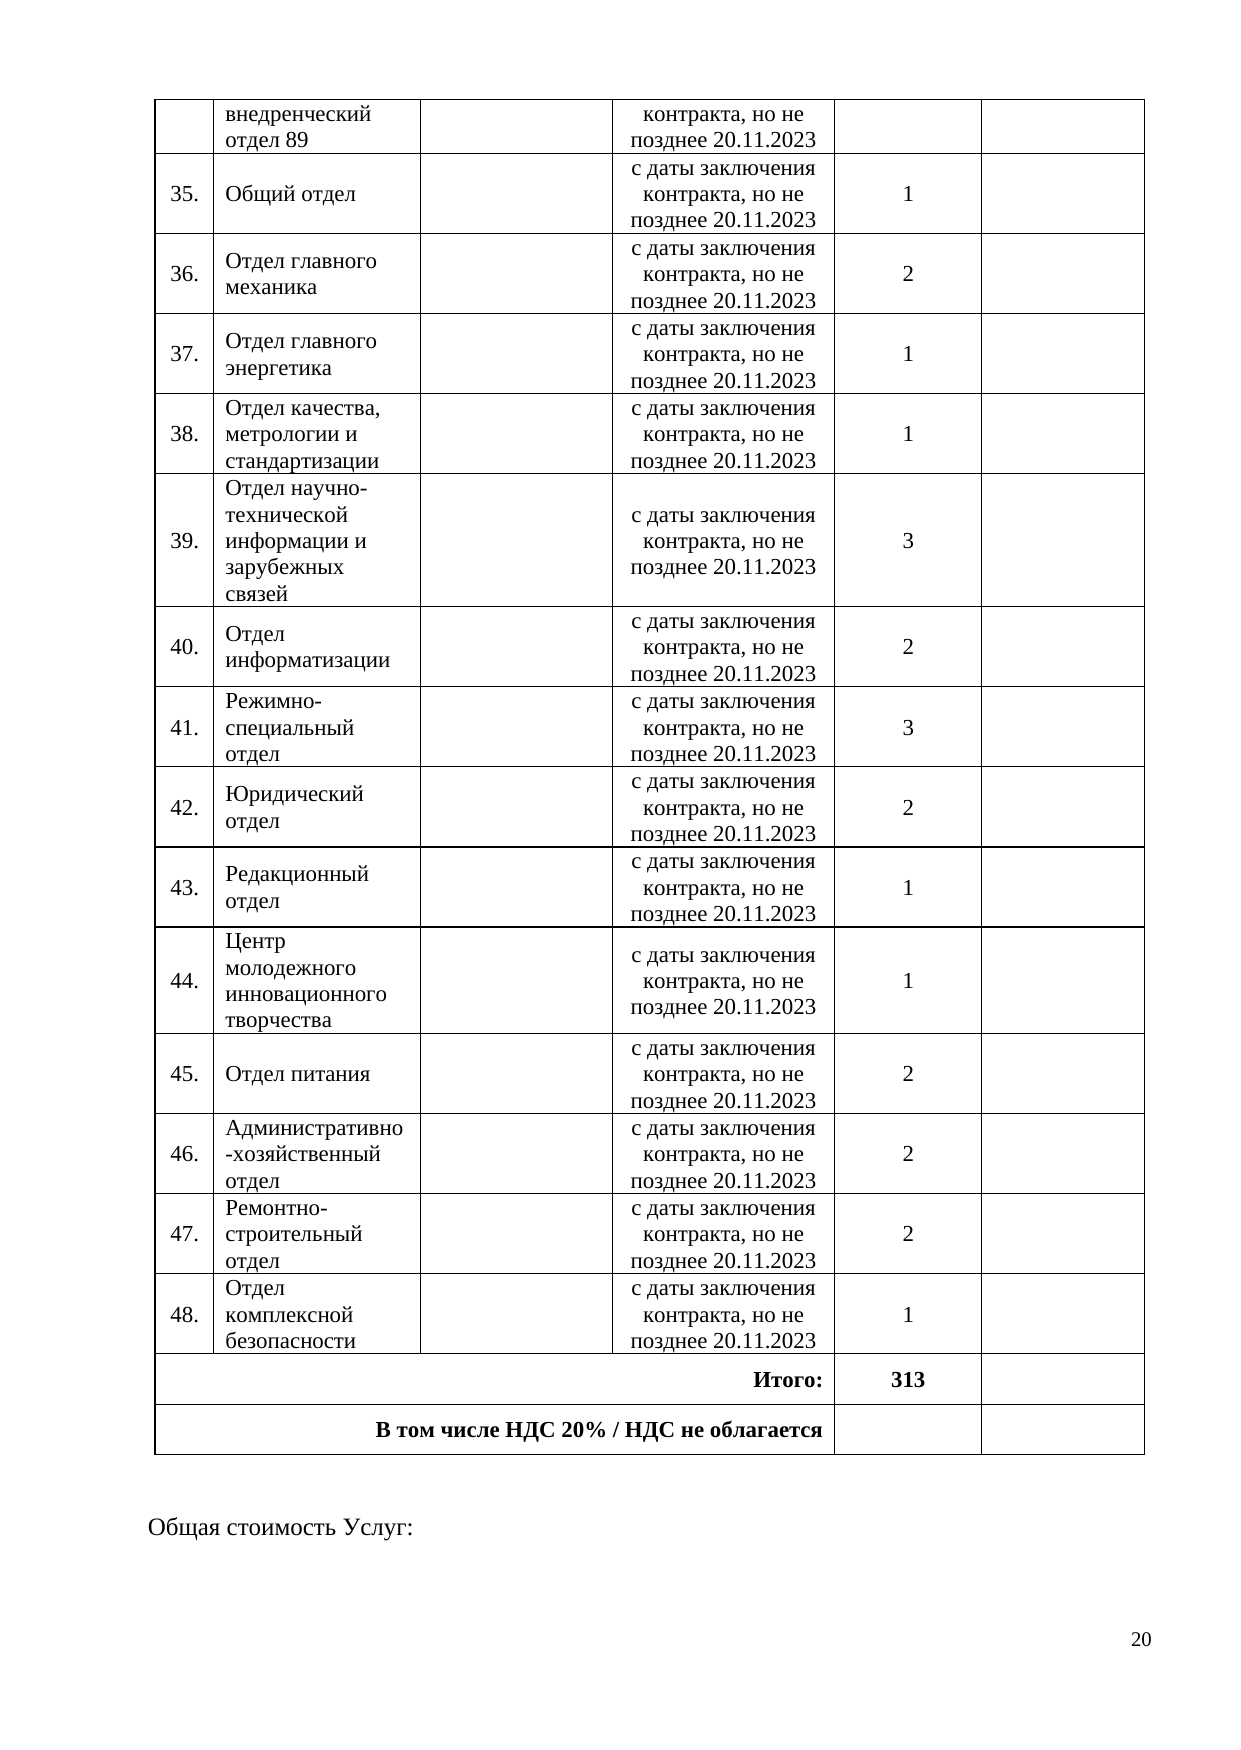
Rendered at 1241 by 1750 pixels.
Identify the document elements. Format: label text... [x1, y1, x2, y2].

table_cell с даты заключения контракта, но не позднее 20.11.2023 [613, 1274, 834, 1353]
table_cell с даты заключения контракта, но не позднее 20.11.2023 [613, 848, 834, 926]
table_cell 40. [156, 607, 213, 686]
table_cell 39. [156, 474, 213, 606]
table_cell 1 [835, 928, 981, 1033]
table_cell 2 [835, 1194, 981, 1273]
table_cell 2 [835, 1114, 981, 1193]
table_cell Отдел научно-технической информации и зарубежных связей [214, 474, 420, 606]
table_cell [982, 314, 1144, 393]
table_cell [214, 100, 420, 153]
table_cell [982, 234, 1144, 313]
table_cell [982, 767, 1144, 846]
table_cell 35. [156, 154, 213, 233]
table_cell Отдел информатизации [214, 607, 420, 686]
table_cell 3 [835, 474, 981, 606]
table_cell Отдел главного энергетика [214, 314, 420, 393]
table_cell [982, 1194, 1144, 1273]
table_cell [421, 234, 612, 313]
table_cell Отдел комплексной безопасности [214, 1274, 420, 1353]
table_cell с даты заключения контракта, но не позднее 20.11.2023 [613, 1114, 834, 1193]
table_cell [421, 1114, 612, 1193]
table_cell [421, 314, 612, 393]
table_cell с даты заключения контракта, но не позднее 20.11.2023 [613, 1034, 834, 1113]
table_cell с даты заключения контракта, но не позднее 20.11.2023 [613, 314, 834, 393]
table_cell [982, 1405, 1144, 1454]
table_cell [982, 154, 1144, 233]
table_cell 42. [156, 767, 213, 846]
table_cell с даты заключения контракта, но не позднее 20.11.2023 [613, 474, 834, 606]
table_cell Ремонтно-строительный отдел [214, 1194, 420, 1273]
table_cell с даты заключения контракта, но не позднее 20.11.2023 [613, 1194, 834, 1273]
table_cell 46. [156, 1114, 213, 1193]
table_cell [613, 100, 834, 153]
table_cell [982, 1274, 1144, 1353]
table_cell [982, 848, 1144, 926]
table_cell с даты заключения контракта, но не позднее 20.11.2023 [613, 767, 834, 846]
table_cell 45. [156, 1034, 213, 1113]
table_cell Отдел главного механика [214, 234, 420, 313]
table_cell Центр молодежного инновационного творчества [214, 928, 420, 1033]
table_cell с даты заключения контракта, но не позднее 20.11.2023 [613, 394, 834, 473]
table_cell 38. [156, 394, 213, 473]
table_cell Общий отдел [214, 154, 420, 233]
table_cell 2 [835, 100, 981, 153]
table_cell [421, 848, 612, 926]
table_cell [421, 474, 612, 606]
table_cell с даты заключения контракта, но не позднее 20.11.2023 [613, 928, 834, 1033]
table_cell 37. [156, 314, 213, 393]
table_cell [982, 687, 1144, 766]
table_cell Редакционный отдел [214, 848, 420, 926]
table_cell [421, 928, 612, 1033]
table_cell Административно-хозяйственный отдел [214, 1114, 420, 1193]
table_cell 48. [156, 1274, 213, 1353]
table_cell 41. [156, 687, 213, 766]
table_cell [421, 1034, 612, 1113]
table_cell 1 [835, 1274, 981, 1353]
table_cell 43. [156, 848, 213, 926]
table_cell 1 [835, 154, 981, 233]
table_cell 3 [835, 687, 981, 766]
table_cell 34. [156, 100, 213, 153]
table_cell Отдел питания [214, 1034, 420, 1113]
table_cell [982, 607, 1144, 686]
table_cell [982, 394, 1144, 473]
table_cell [835, 1405, 981, 1454]
table_cell Режимно-специальный отдел [214, 687, 420, 766]
table_cell [982, 100, 1144, 153]
table_cell 2 [835, 234, 981, 313]
table_cell [421, 394, 612, 473]
table_cell [982, 928, 1144, 1033]
table_cell 2 [835, 767, 981, 846]
text Общая стоимость Услуг: [148, 1512, 1152, 1541]
table_cell [421, 687, 612, 766]
table_cell [982, 1354, 1144, 1404]
table_cell [421, 1274, 612, 1353]
table_cell [421, 607, 612, 686]
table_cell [613, 154, 834, 233]
table_cell [421, 1194, 612, 1273]
table_cell 2 [835, 1034, 981, 1113]
table_cell 2 [835, 607, 981, 686]
table_cell [421, 100, 612, 153]
table_cell [421, 767, 612, 846]
table_cell [982, 474, 1144, 606]
table_cell [982, 1034, 1144, 1113]
table_cell с даты заключения контракта, но не позднее 20.11.2023 [613, 607, 834, 686]
table_cell 36. [156, 234, 213, 313]
table_cell В том числе НДС 20% / НДС не облагается [156, 1405, 834, 1454]
table_cell Итого: [156, 1354, 834, 1404]
table_cell [421, 154, 612, 233]
table_cell Юридический отдел [214, 767, 420, 846]
table_cell с даты заключения контракта, но не позднее 20.11.2023 [613, 234, 834, 313]
table_cell Отдел качества, метрологии и стандартизации [214, 394, 420, 473]
table_cell [982, 1114, 1144, 1193]
table_cell 1 [835, 314, 981, 393]
table_cell с даты заключения контракта, но не позднее 20.11.2023 [613, 687, 834, 766]
table_cell 1 [835, 394, 981, 473]
table_cell 47. [156, 1194, 213, 1273]
table_cell 1 [835, 848, 981, 926]
table_cell 313 [835, 1354, 981, 1404]
table_cell 44. [156, 928, 213, 1033]
